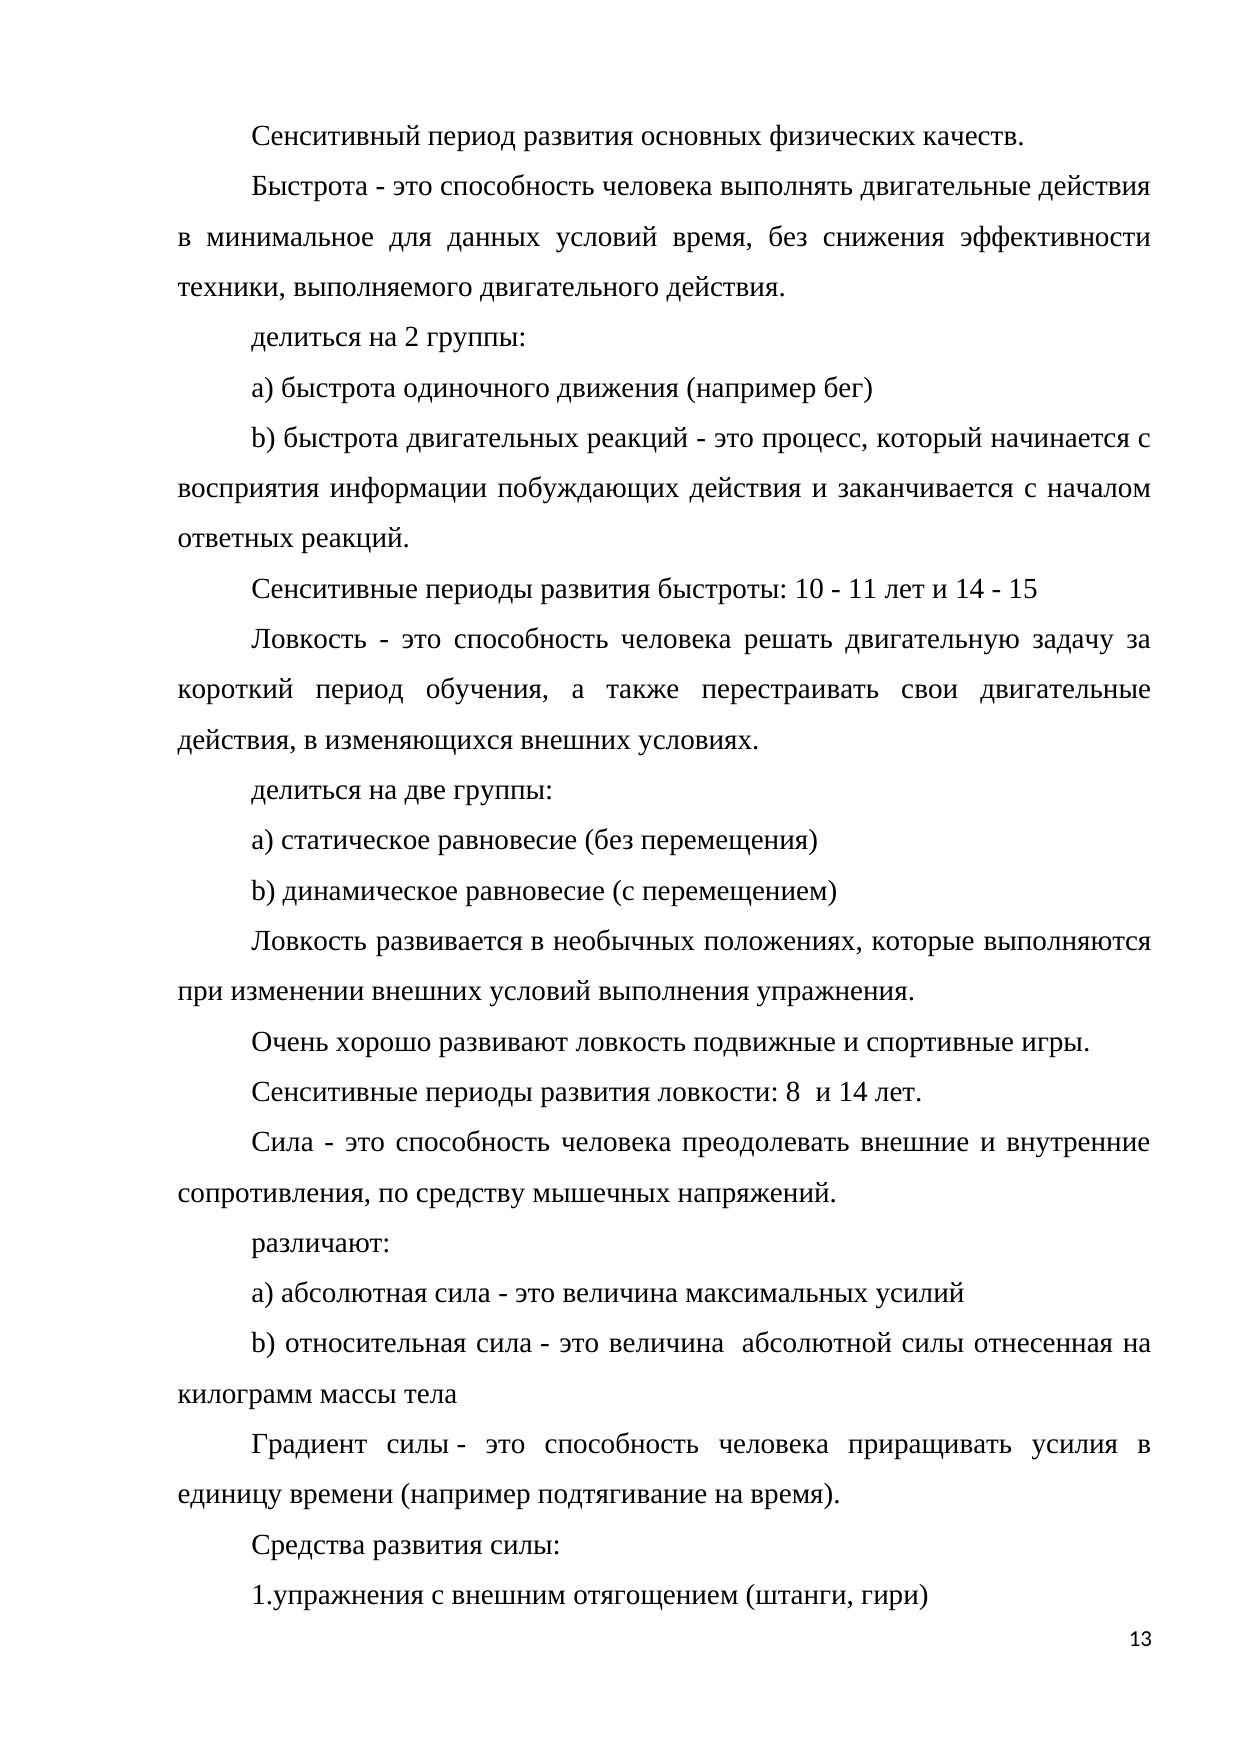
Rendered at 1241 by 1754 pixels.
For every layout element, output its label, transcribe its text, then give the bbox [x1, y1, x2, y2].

text различают: [177, 1225, 1152, 1258]
text Средства развития силы: [177, 1527, 1152, 1560]
text b) динамическое равновесие (с перемещением) [177, 873, 1152, 906]
text Ловкость развивается в необычных положениях, которые выполняются при изменении внешних условий выполнения упражнения. [177, 923, 1152, 1007]
text Сенситивный период развития основных физических качеств. [177, 118, 1152, 152]
text a) быстрота одиночного движения (например бег) [177, 370, 1152, 403]
text делиться на две группы: [177, 772, 1152, 806]
text Быстрота - это способность человека выполнять двигательные действия в минимальное для данных условий время, без снижения эффективности техники, выполняемого двигательного действия. [177, 168, 1152, 303]
text a) абсолютная сила - это величина максимальных усилий [177, 1275, 1152, 1309]
text делиться на 2 группы: [177, 319, 1152, 353]
text b) быстрота двигательных реакций - это процесс, который начинается с восприятия информации побуждающих действия и заканчивается с началом ответных реакций. [177, 420, 1152, 554]
text Градиент силы - это способность человека приращивать усилия в единицу времени (например подтягивание на время). [177, 1426, 1152, 1510]
text Очень хорошо развивают ловкость подвижные и спортивные игры. [177, 1024, 1152, 1057]
text Сила - это способность человека преодолевать внешние и внутренние сопротивления, по средству мышечных напряжений. [177, 1124, 1152, 1208]
text a) статическое равновесие (без перемещения) [177, 822, 1152, 856]
text 1.упражнения с внешним отягощением (штанги, гири) [251, 1577, 1152, 1611]
text Сенситивные периоды развития быстроты: 10 - 11 лет и 14 - 15 [177, 571, 1152, 604]
text Ловкость - это способность человека решать двигательную задачу за короткий период обучения, а также перестраивать свои двигательные действия, в изменяющихся внешних условиях. [177, 621, 1152, 755]
text b) относительная сила - это величина абсолютной силы отнесенная на килограмм массы тела [177, 1326, 1152, 1409]
text Сенситивные периоды развития ловкости: 8 и 14 лет. [177, 1074, 1152, 1108]
